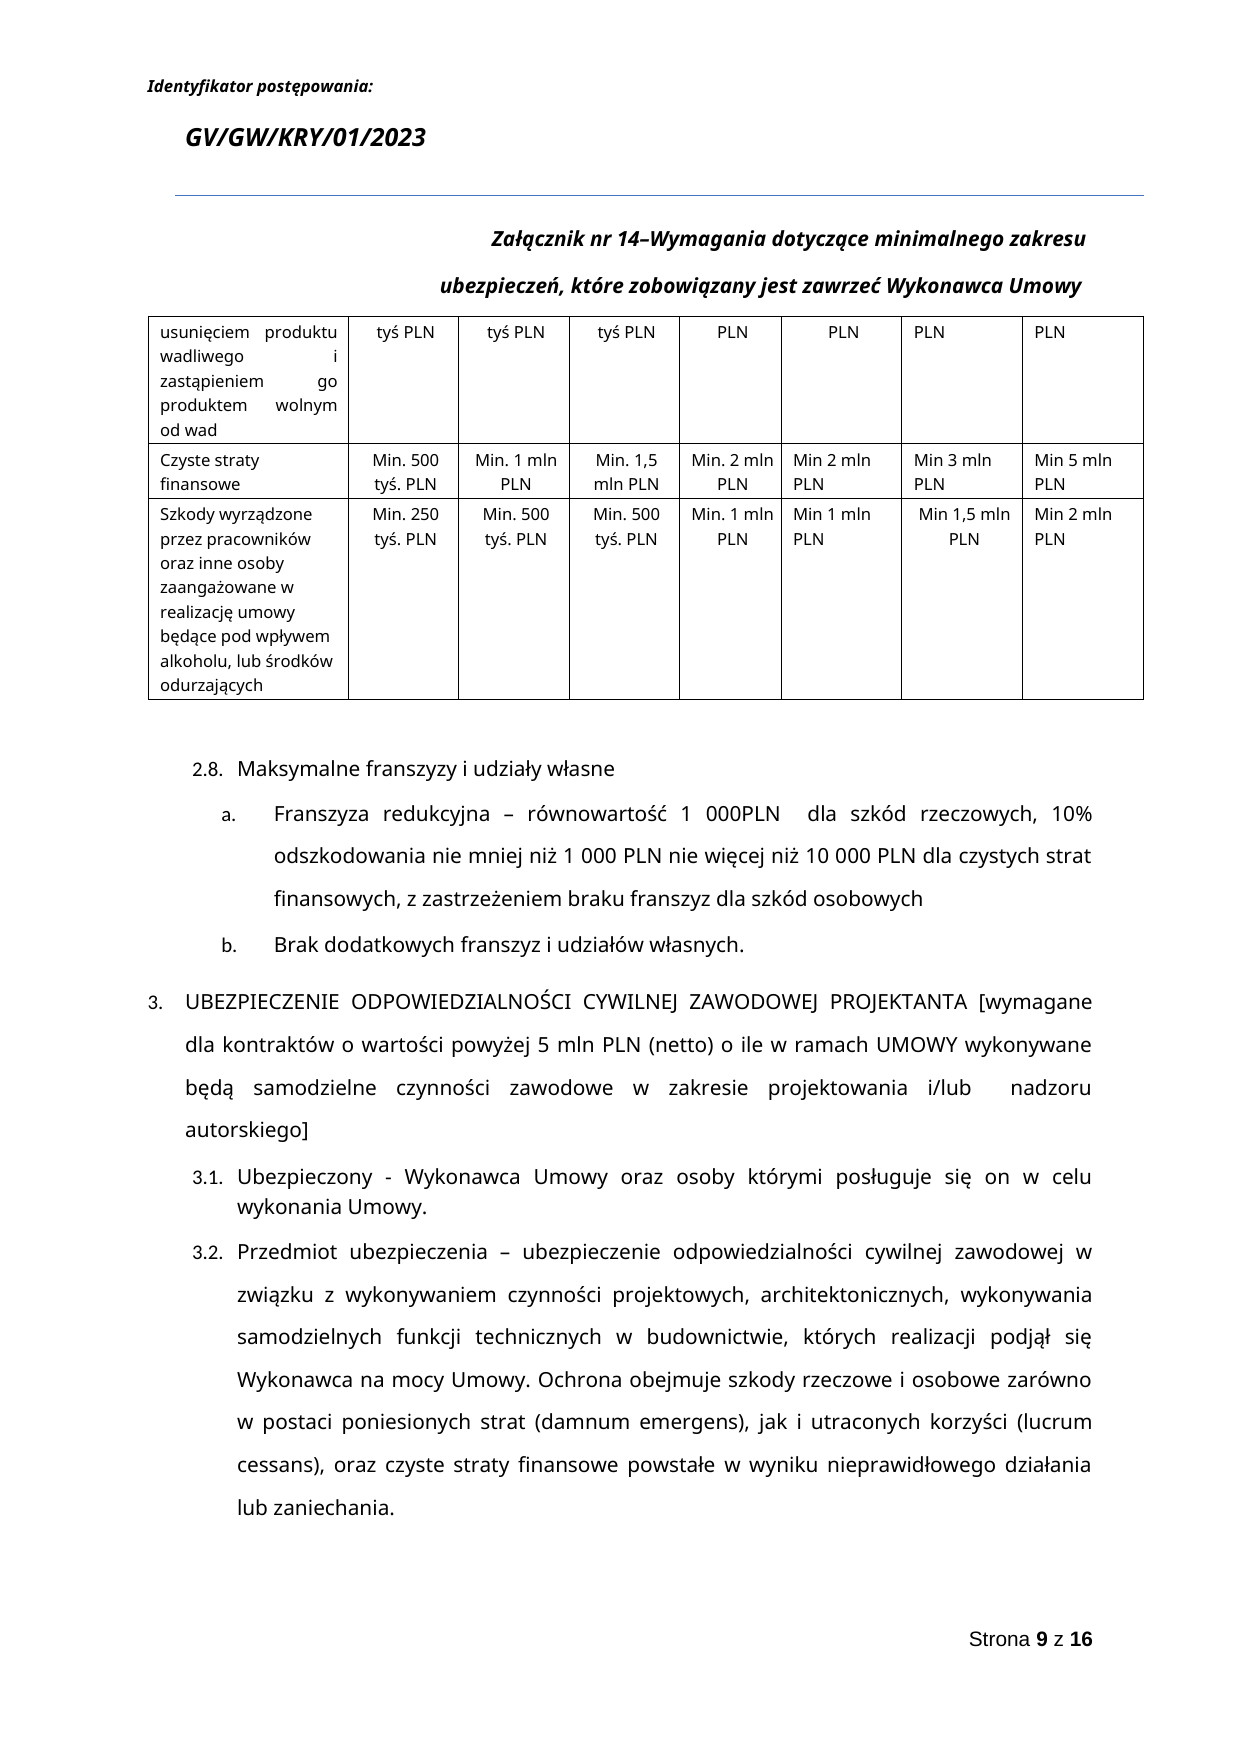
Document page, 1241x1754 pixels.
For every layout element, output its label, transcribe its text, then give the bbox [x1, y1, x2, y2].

table_cell Szkody wyrządzone przez pracowników oraz inne osoby zaangażowane w realizację umowy będące pod wpływem alkoholu, lub środków odurzających [149, 499, 348, 699]
table_cell Czyste straty finansowe [149, 444, 348, 498]
table_cell Min. 200 tyś PLN [459, 317, 569, 443]
table_cell Min 1 mln PLN [782, 499, 901, 699]
table_cell Min 2 mln PLN [1023, 499, 1143, 699]
table_cell Min 3 mln PLN [1023, 317, 1143, 443]
list Brak dodatkowych franszyz i udziałów własnych. [221, 930, 1093, 958]
table_cell Min 2 mln PLN [782, 444, 901, 498]
list Przedmiot ubezpieczenia – ubezpieczenie odpowiedzialności cywilnej zawodowej w związku z wykonywaniem czynności projektowych, architektonicznych, wykonywania samodzielnych funkcji technicznych w budownictwie, których realizacji podjął się Wykonawca na mocy Umowy. Ochrona obejmuje szkody rzeczowe i osobowe zarówno w postaci poniesionych strat (damnum emergens), jak i utraconych korzyści (lucrum cessans), oraz czyste straty finansowe powstałe w wyniku nieprawidłowego działania lub zaniechania. [192, 1237, 1093, 1521]
table_cell Min. 500 tyś. PLN [459, 499, 569, 699]
list Maksymalne franszyzy i udziały własne [192, 754, 1093, 782]
table_cell Min 3 mln PLN [902, 444, 1022, 498]
table_cell Min. 2 mln PLN [680, 444, 781, 498]
list Franszyza redukcyjna – równowartość 1 000PLN dla szkód rzeczowych, 10% odszkodowania nie mniej niż 1 000 PLN nie więcej niż 10 000 PLN dla czystych strat finansowych, z zastrzeżeniem braku franszyz dla szkód osobowych [221, 799, 1093, 912]
table_cell Min. 100 tyś PLN [349, 317, 458, 443]
table_cell Min 1,5 mln PLN [902, 499, 1022, 699]
table_cell Min. 1,5 mln PLN [570, 444, 679, 498]
table_cell Min. 500 tyś PLN [570, 317, 679, 443]
table_cell Min 1,5 mln PLN [782, 317, 901, 443]
table_cell Min 2 mln PLN [902, 317, 1022, 443]
table_cell Min. 250 tyś. PLN [349, 499, 458, 699]
table_cell Min. 1 mln PLN [680, 317, 781, 443]
table_cell Min. 1 mln PLN [680, 499, 781, 699]
table_cell Min 5 mln PLN [1023, 444, 1143, 498]
list UBEZPIECZENIE ODPOWIEDZIALNOŚCI CYWILNEJ ZAWODOWEJ PROJEKTANTA [wymagane dla kontraktów o wartości powyżej 5 mln PLN (netto) o ile w ramach UMOWY wykonywane będą samodzielne czynności zawodowe w zakresie projektowania i/lub nadzoru autorskiego] [147, 987, 1093, 1144]
table_cell Min. 500 tyś. PLN [570, 499, 679, 699]
list Ubezpieczony - Wykonawca Umowy oraz osoby którymi posługuje się on w celu wykonania Umowy. [192, 1162, 1093, 1221]
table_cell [149, 317, 348, 443]
table_cell Min. 500 tyś. PLN [349, 444, 458, 498]
table_cell Min. 1 mln PLN [459, 444, 569, 498]
